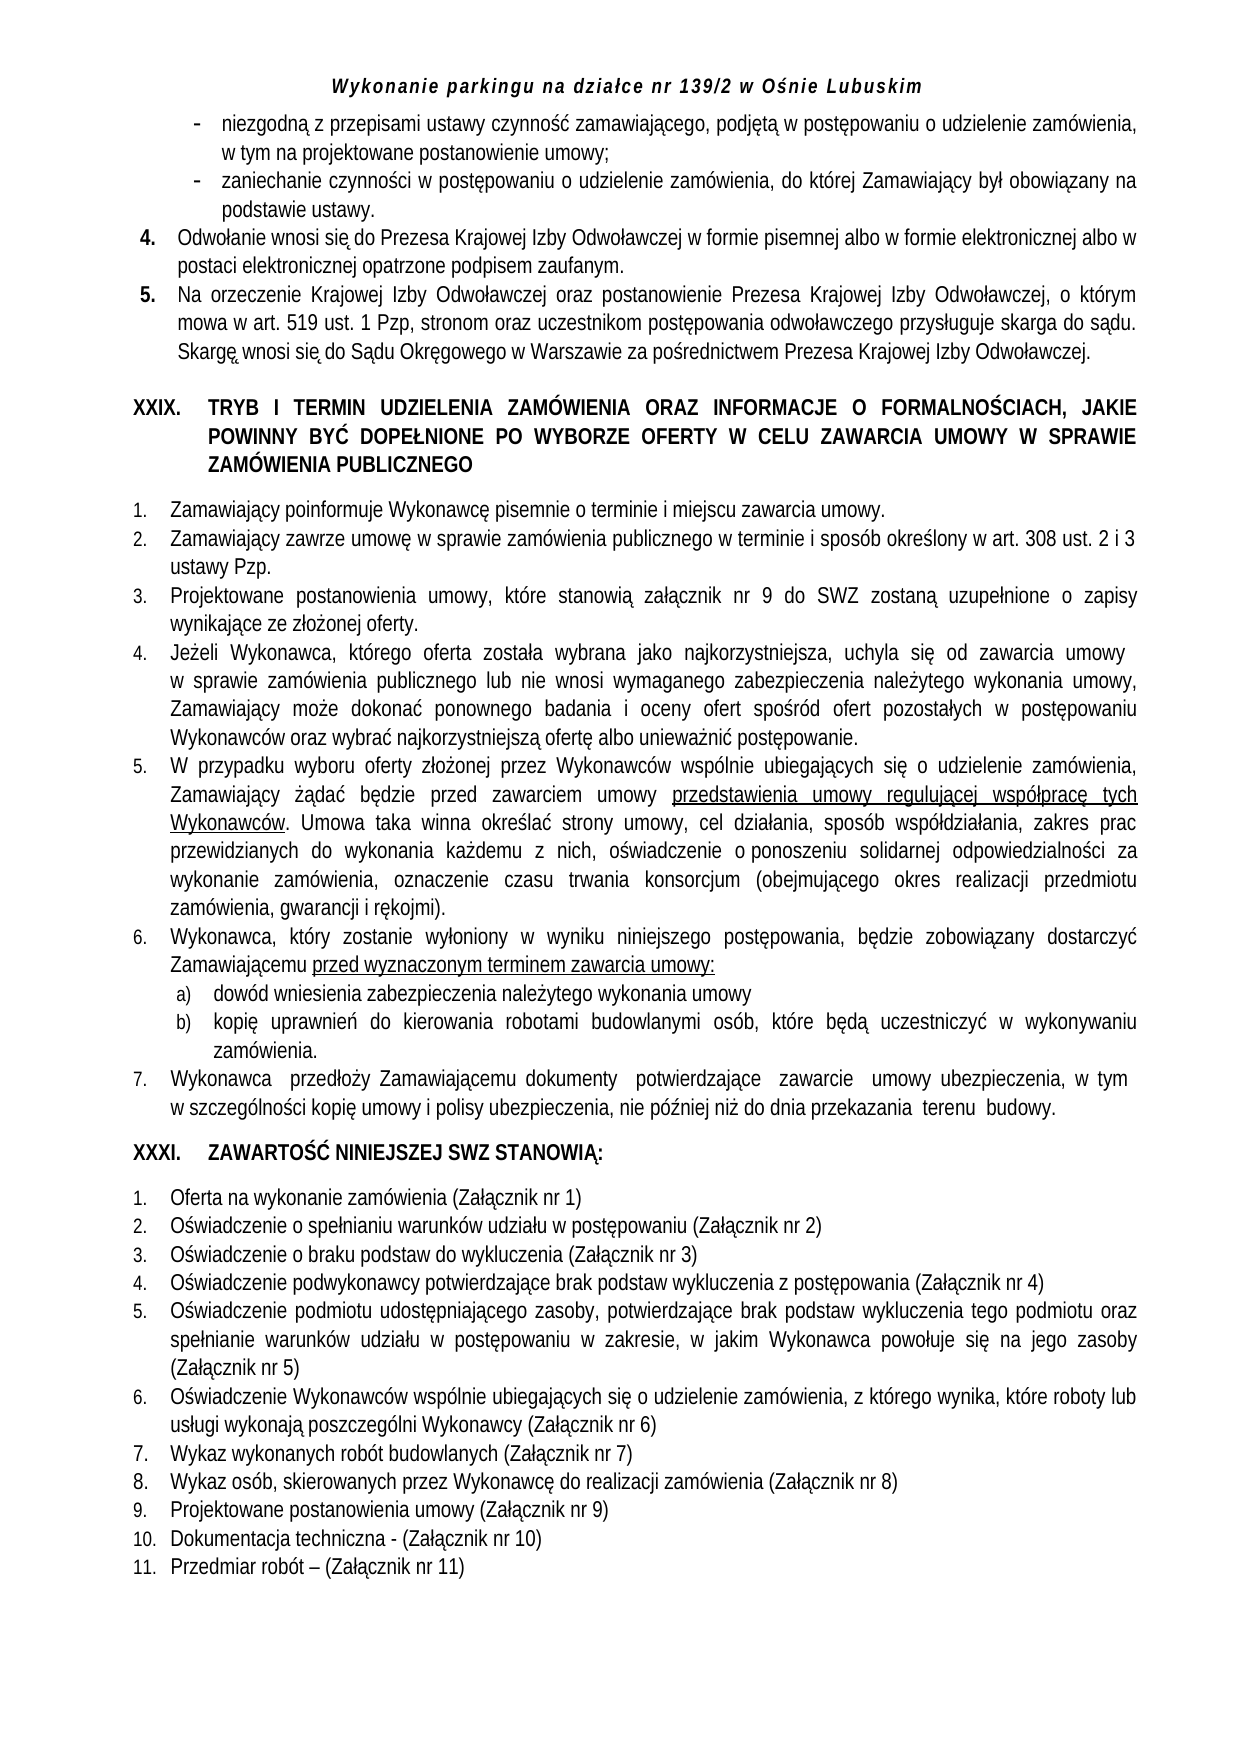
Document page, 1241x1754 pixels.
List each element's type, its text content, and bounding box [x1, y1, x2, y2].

list zaniechanie czynności w postępowaniu o udzielenie zamówienia, do której Zamawiający był obowiązany na podstawie ustawy. [193, 167, 1137, 222]
list niezgodną z przepisami ustawy czynność zamawiającego, podjętą w postępowaniu o udzielenie zamówienia, w tym na projektowane postanowienie umowy; [193, 110, 1137, 165]
list dowód wniesienia zabezpieczenia należytego wykonania umowy [176, 980, 1137, 1006]
list Oświadczenie o spełnianiu warunków udziału w postępowaniu (Załącznik nr 2) [133, 1212, 1137, 1238]
list Dokumentacja techniczna - (Załącznik nr 10) [133, 1525, 1137, 1551]
list W przypadku wyboru oferty złożonej przez Wykonawców wspólnie ubiegających się o udzielenie zamówienia, Zamawiający żądać będzie przed zawarciem umowy przedstawienia umowy regulującej współpracę tych Wykonawców. Umowa taka winna określać strony umowy, cel działania, sposób współdziałania, zakres prac przewidzianych do wykonania każdemu z nich, oświadczenie o ponoszeniu solidarnej odpowiedzialności za wykonanie zamówienia, oznaczenie czasu trwania konsorcjum (obejmującego okres realizacji przedmiotu zamówienia, gwarancji i rękojmi). [133, 752, 1137, 921]
list Oświadczenie podmiotu udostępniającego zasoby, potwierdzające brak podstaw wykluczenia tego podmiotu oraz spełnianie warunków udziału w postępowaniu w zakresie, w jakim Wykonawca powołuje się na jego zasoby (Załącznik nr 5) [133, 1297, 1137, 1381]
list kopię uprawnień do kierowania robotami budowlanymi osób, które będą uczestniczyć w wykonywaniu zamówienia. [176, 1008, 1137, 1063]
list TRYB I TERMIN UDZIELENIA ZAMÓWIENIA ORAZ INFORMACJE O FORMALNOŚCIACH, JAKIE POWINNY BYĆ DOPEŁNIONE PO WYBORZE OFERTY W CELU ZAWARCIA UMOWY W SPRAWIE ZAMÓWIENIA PUBLICZNEGO [133, 394, 1137, 477]
list Wykonawca, który zostanie wyłoniony w wyniku niniejszego postępowania, będzie zobowiązany dostarczyć Zamawiającemu przed wyznaczonym terminem zawarcia umowy: [133, 923, 1137, 978]
list Na orzeczenie Krajowej Izby Odwoławczej oraz postanowienie Prezesa Krajowej Izby Odwoławczej, o którym mowa w art. 519 ust. 1 Pzp, stronom oraz uczestnikom postępowania odwoławczego przysługuje skarga do sądu. Skargę̨ wnosi się do Sądu Okręgowego w Warszawie za pośrednictwem Prezesa Krajowej Izby Odwoławczej. [140, 281, 1137, 364]
list Przedmiar robót – (Załącznik nr 11) [133, 1553, 1137, 1580]
list Zamawiający zawrze umowę w sprawie zamówienia publicznego w terminie i sposób określony w art. 308 ust. 2 i 3 ustawy Pzp. [133, 525, 1137, 579]
list Oświadczenie Wykonawców wspólnie ubiegających się o udzielenie zamówienia, z którego wynika, które roboty lub usługi wykonają poszczególni Wykonawcy (Załącznik nr 6) [133, 1383, 1137, 1437]
list Oświadczenie podwykonawcy potwierdzające brak podstaw wykluczenia z postępowania (Załącznik nr 4) [133, 1269, 1137, 1295]
list Odwołanie wnosi się do Prezesa Krajowej Izby Odwoławczej w formie pisemnej albo w formie elektronicznej albo w postaci elektronicznej opatrzone podpisem zaufanym. [140, 224, 1137, 279]
list ZAWARTOŚĆ NINIEJSZEJ SWZ STANOWIĄ: [133, 1138, 1137, 1165]
list Zamawiający poinformuje Wykonawcę pisemnie o terminie i miejscu zawarcia umowy. [133, 496, 1137, 523]
list Jeżeli Wykonawca, którego oferta została wybrana jako najkorzystniejsza, uchyla się od zawarcia umowy w sprawie zamówienia publicznego lub nie wnosi wymaganego zabezpieczenia należytego wykonania umowy, Zamawiający może dokonać ponownego badania i oceny ofert spośród ofert pozostałych w postępowaniu Wykonawców oraz wybrać najkorzystniejszą ofertę albo unieważnić postępowanie. [133, 638, 1137, 750]
list Wykaz wykonanych robót budowlanych (Załącznik nr 7) [133, 1439, 1137, 1466]
list Projektowane postanowienia umowy (Załącznik nr 9) [133, 1496, 1137, 1523]
list Wykaz osób, skierowanych przez Wykonawcę do realizacji zamówienia (Załącznik nr 8) [133, 1468, 1137, 1494]
list Projektowane postanowienia umowy, które stanowią załącznik nr 9 do SWZ zostaną uzupełnione o zapisy wynikające ze złożonej oferty. [133, 582, 1137, 636]
list Oferta na wykonanie zamówienia (Załącznik nr 1) [133, 1184, 1137, 1210]
list Oświadczenie o braku podstaw do wykluczenia (Załącznik nr 3) [133, 1241, 1137, 1267]
list Wykonawca przedłoży Zamawiającemu dokumenty potwierdzające zawarcie umowy ubezpieczenia, w tym w szczególności kopię umowy i polisy ubezpieczenia, nie później niż do dnia przekazania terenu budowy. [133, 1065, 1137, 1120]
